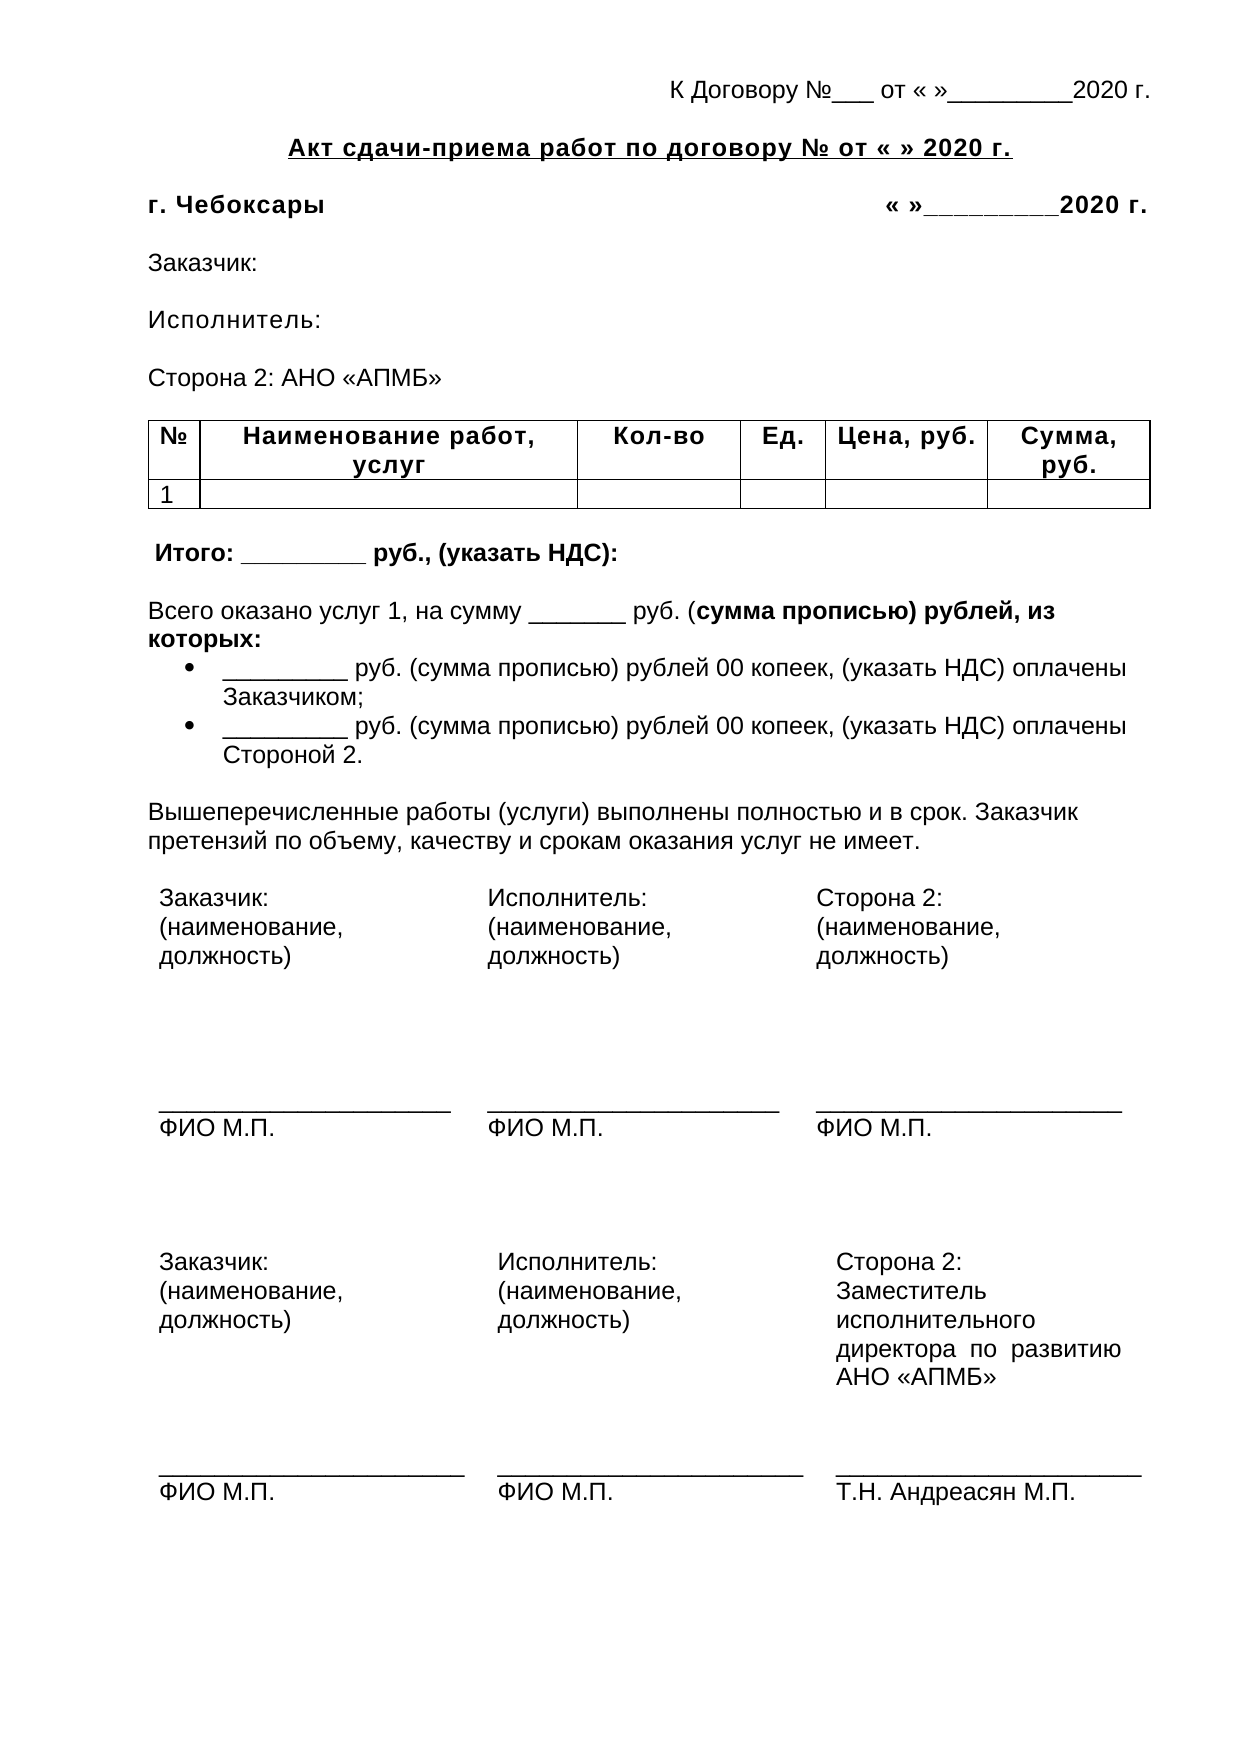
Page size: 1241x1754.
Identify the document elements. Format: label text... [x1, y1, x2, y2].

text Сторона 2: АНО «АПМБ» [148, 362, 1152, 391]
table_header Заказчик: (наименование, должность) [148, 883, 476, 1084]
table_header Сторона 2: (наименование, должность) [805, 883, 1133, 1084]
table_header Ед. [741, 421, 825, 478]
table_cell ______________________ Т.Н. Андреасян М.П. [825, 1449, 1163, 1535]
text Вышеперечисленные работы (услуги) выполнены полностью и в срок. Заказчик претензий по объему, качеству и срокам оказания услуг не имеет. [148, 797, 1152, 854]
table_cell [578, 480, 740, 508]
text К Договору №___ от « »_________2020 г. [148, 75, 1152, 104]
table_cell _____________________ФИО М.П. [476, 1085, 805, 1171]
table_cell [826, 480, 987, 508]
text Акт сдачи-приема работ по договору № от « » 2020 г. [148, 132, 1152, 161]
table_header Наименование работ, услуг [201, 421, 577, 478]
table_cell ______________________ФИО М.П. [486, 1449, 824, 1535]
list _________ руб. (сумма прописью) рублей 00 копеек, (указать НДС) оплачены Стороной 2. [185, 711, 1152, 768]
table_cell [741, 480, 825, 508]
table_header Заказчик: (наименование, должность) [148, 1219, 486, 1448]
table_header Исполнитель: (наименование, должность) [486, 1219, 824, 1448]
table_cell [201, 480, 577, 508]
text Всего оказано услуг 1, на сумму _______ руб. (сумма прописью) рублей, из которых: [148, 596, 1152, 653]
text г. Чебоксары « »_________2020 г. [148, 190, 1152, 219]
text Исполнитель: [148, 305, 1152, 334]
table_cell _____________________ФИО М.П. [148, 1085, 476, 1171]
table_header № [149, 421, 199, 478]
table_cell ______________________ФИО М.П. [148, 1449, 486, 1535]
table_cell [988, 480, 1149, 508]
table_header Исполнитель: (наименование, должность) [476, 883, 805, 1084]
table_cell 1 [149, 480, 199, 508]
table_cell ______________________ФИО М.П. [805, 1085, 1133, 1171]
table_header Кол-во [578, 421, 740, 478]
text Итого: _________ руб., (указать НДС): [148, 538, 1152, 567]
table_header Сумма, руб. [988, 421, 1149, 478]
table_header Сторона 2: Заместитель исполнительного директора по развитию АНО «АПМБ» [825, 1219, 1163, 1448]
list _________ руб. (сумма прописью) рублей 00 копеек, (указать НДС) оплачены Заказчиком; [185, 653, 1152, 711]
text Заказчик: [148, 247, 1152, 276]
table_header Цена, руб. [826, 421, 987, 478]
